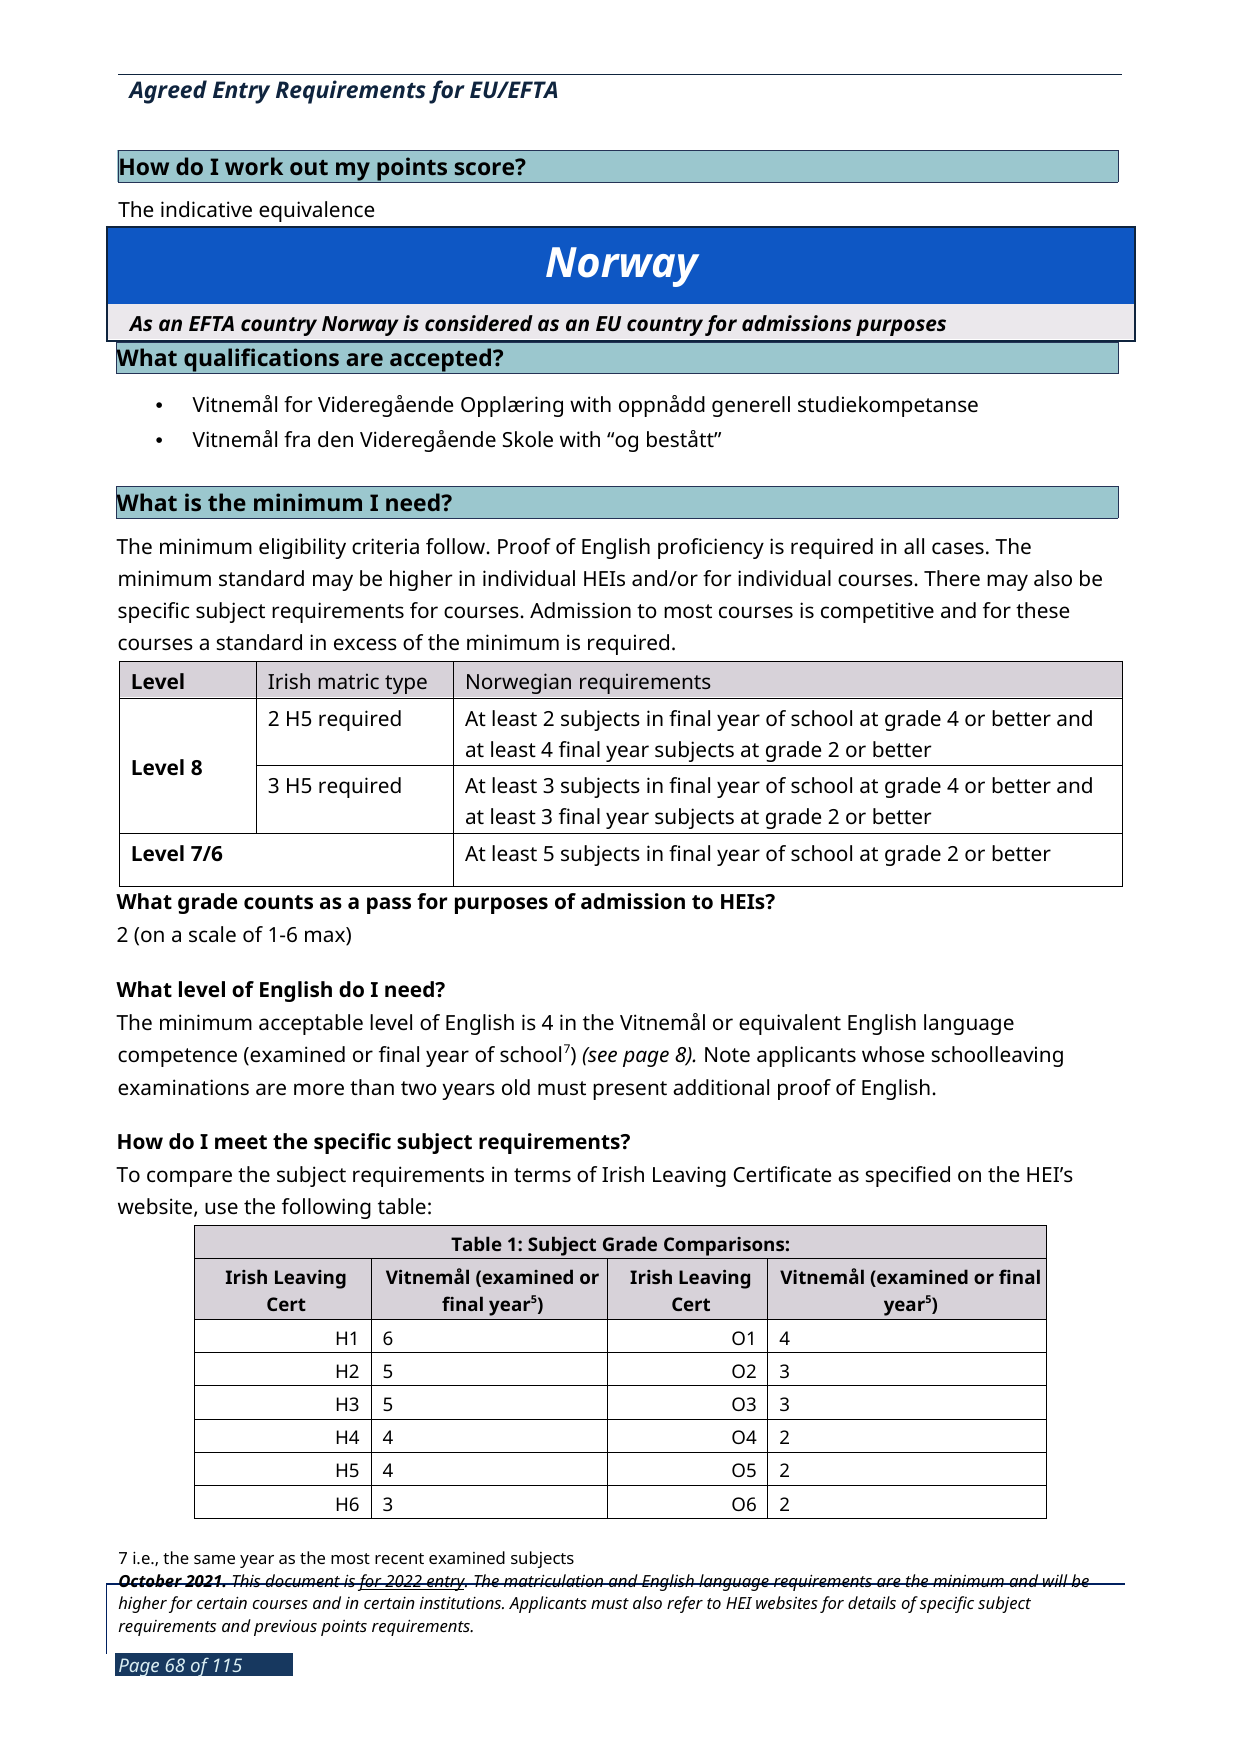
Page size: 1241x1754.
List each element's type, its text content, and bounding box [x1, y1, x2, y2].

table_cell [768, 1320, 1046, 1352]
text What is the minimum I need? [117, 487, 1118, 518]
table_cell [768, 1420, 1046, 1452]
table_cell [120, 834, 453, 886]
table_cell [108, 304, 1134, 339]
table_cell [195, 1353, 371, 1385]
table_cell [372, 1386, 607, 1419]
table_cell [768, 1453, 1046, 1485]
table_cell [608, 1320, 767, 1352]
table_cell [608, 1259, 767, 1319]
text What level of English do I need? [116, 975, 908, 1004]
text How do I meet the specific subject requirements? [116, 1127, 908, 1156]
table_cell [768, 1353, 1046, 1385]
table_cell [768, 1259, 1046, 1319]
text 2 (on a scale of 1-6 max) [116, 920, 1117, 949]
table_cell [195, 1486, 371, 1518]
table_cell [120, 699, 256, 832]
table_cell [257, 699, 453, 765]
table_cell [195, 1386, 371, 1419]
text The minimum eligibility criteria follow. Proof of English proficiency is required in all cases. The minimum standard may be higher in individual HEIs and/or for individual courses. There may also be specific subject requirements for courses. Admission to most courses is competitive and for these courses a standard in excess of the minimum is required. [116, 532, 1117, 656]
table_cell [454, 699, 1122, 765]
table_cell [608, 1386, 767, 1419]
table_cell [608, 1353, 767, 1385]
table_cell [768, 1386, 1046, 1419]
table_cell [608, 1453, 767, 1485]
text The minimum acceptable level of English is 4 in the Vitnemål or equivalent English language competence (examined or final year of school) (see page 8). Note applicants whose schoolleaving examinations are more than two years old must present additional proof of English. [116, 1008, 1117, 1101]
text What qualifications are accepted? [117, 343, 1118, 373]
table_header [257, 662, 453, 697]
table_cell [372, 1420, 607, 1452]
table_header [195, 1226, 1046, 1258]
text To compare the subject requirements in terms of Irish Leaving Certificate as specified on the HEI’s website, use the following table: [116, 1160, 1117, 1221]
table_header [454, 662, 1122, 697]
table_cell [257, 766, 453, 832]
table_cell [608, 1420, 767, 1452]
list Vitnemål fra den Videregående Skole with “og bestått” [155, 425, 1117, 453]
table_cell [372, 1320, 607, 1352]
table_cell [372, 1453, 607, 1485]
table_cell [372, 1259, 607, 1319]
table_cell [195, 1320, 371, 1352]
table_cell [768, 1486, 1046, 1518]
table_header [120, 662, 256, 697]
list Vitnemål for Videregående Opplæring with oppnådd generell studiekompetanse [155, 390, 1117, 418]
text What grade counts as a pass for purposes of admission to HEIs? [116, 887, 908, 916]
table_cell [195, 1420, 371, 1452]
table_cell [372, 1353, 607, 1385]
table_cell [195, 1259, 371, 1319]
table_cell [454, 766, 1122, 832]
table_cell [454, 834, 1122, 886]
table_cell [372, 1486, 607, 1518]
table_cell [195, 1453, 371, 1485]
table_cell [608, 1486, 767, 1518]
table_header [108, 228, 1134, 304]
